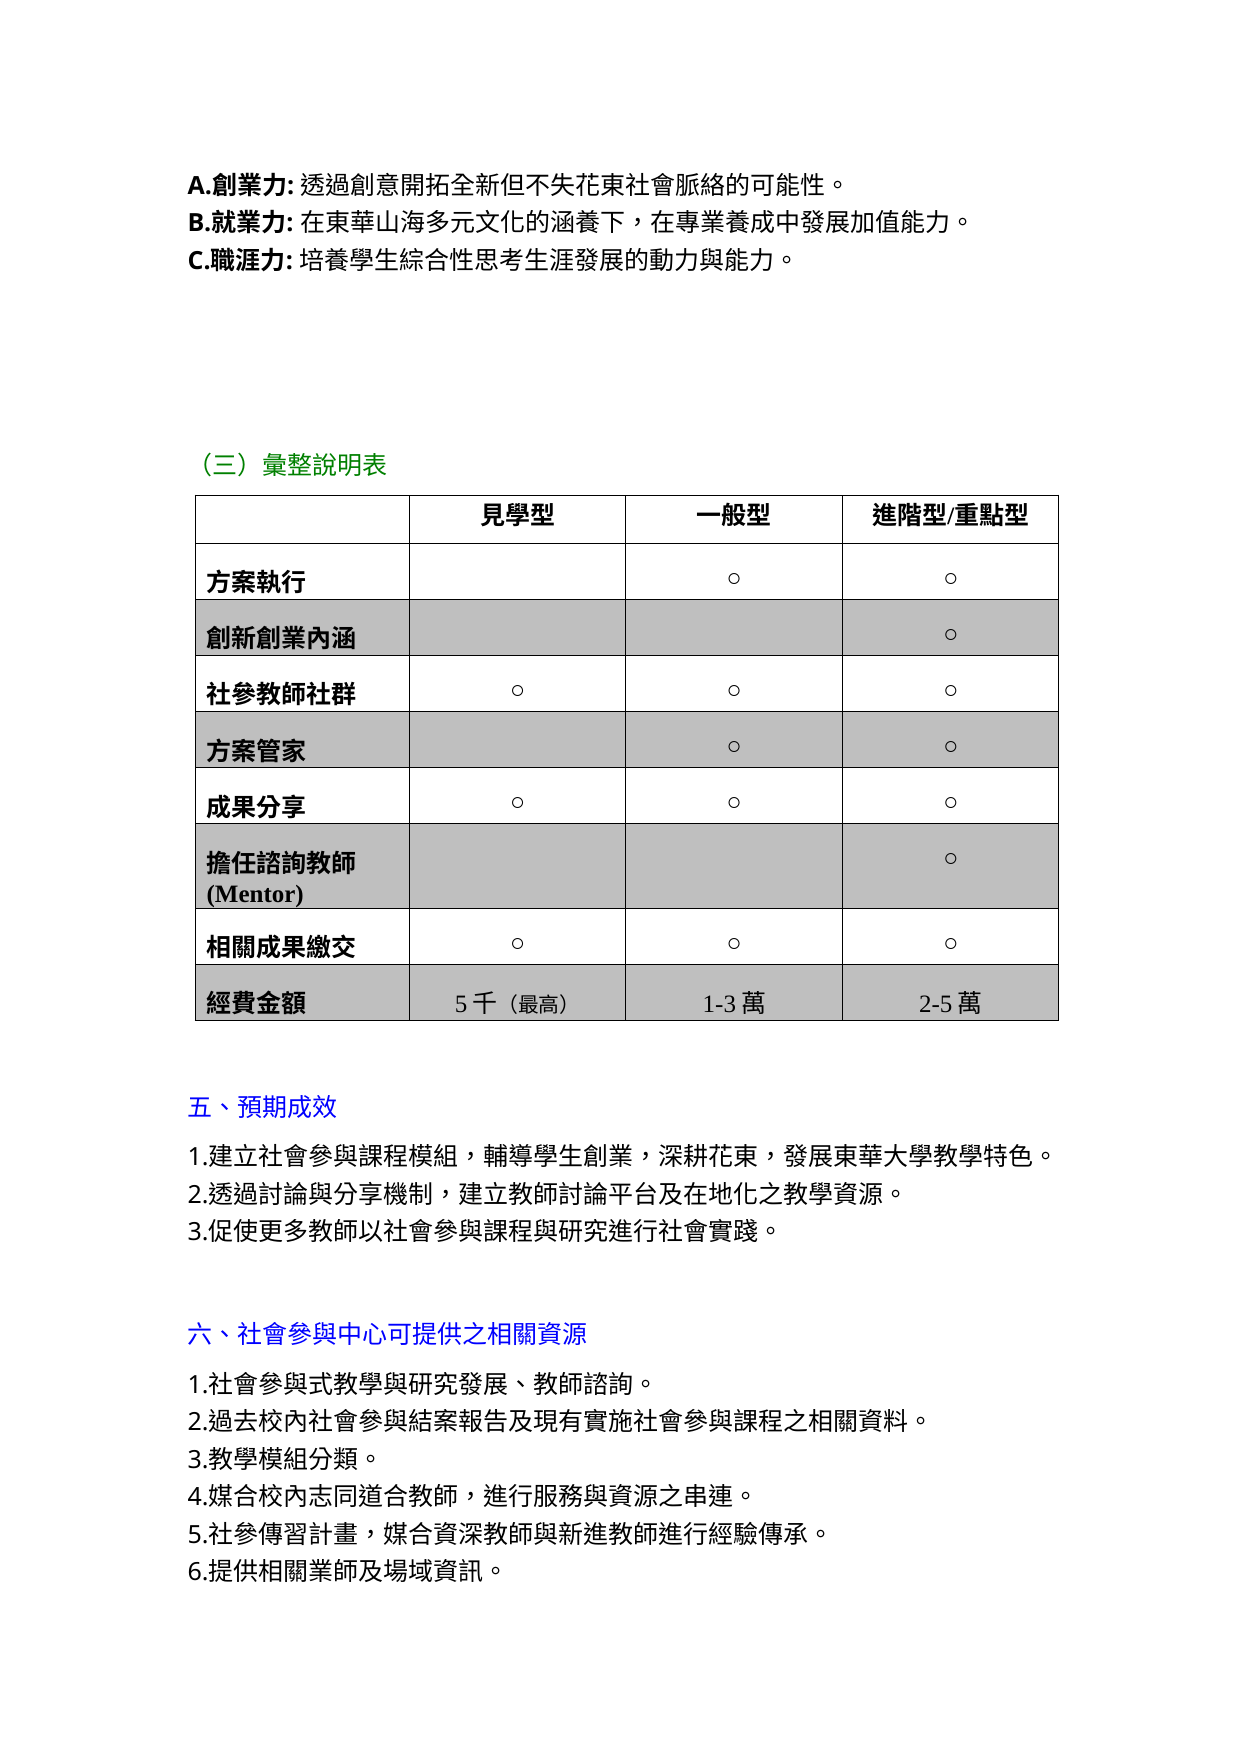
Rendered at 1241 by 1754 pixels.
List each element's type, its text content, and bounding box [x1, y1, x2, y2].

table_cell [410, 544, 625, 599]
table_cell 方案執行 [196, 544, 409, 599]
table_cell [410, 824, 625, 908]
table_cell ○ [626, 712, 842, 767]
table_cell ○ [410, 768, 625, 823]
table_cell ○ [626, 544, 842, 599]
subtitle 五、預期成效 [187, 1087, 1053, 1124]
table_cell [626, 600, 842, 655]
table_cell [410, 712, 625, 767]
table_cell ○ [843, 712, 1058, 767]
table_cell ○ [626, 909, 842, 964]
text 1.建立社會參與課程模組，輔導學生創業，深耕花東，發展東華大學教學特色。 [187, 1136, 1053, 1174]
table_cell 1-3萬 [626, 965, 842, 1020]
table_cell 擔任諮詢教師(Mentor) [196, 824, 409, 908]
table_cell ○ [843, 544, 1058, 599]
text 1.社會參與式教學與研究發展、教師諮詢。 [187, 1364, 1053, 1401]
text A.創業力: 透過創意開拓全新但不失花東社會脈絡的可能性。 [187, 164, 1053, 202]
text 3.教學模組分類。 [187, 1439, 1053, 1476]
table_header 一般型 [626, 496, 842, 543]
table_cell 方案管家 [196, 712, 409, 767]
table_cell 經費金額 [196, 965, 409, 1020]
table_cell ○ [843, 600, 1058, 655]
table_cell ○ [843, 824, 1058, 908]
table_cell 相關成果繳交 [196, 909, 409, 964]
text B.就業力: 在東華山海多元文化的涵養下，在專業養成中發展加值能力。 [187, 202, 1053, 239]
table_header [196, 496, 409, 543]
text 2.透過討論與分享機制，建立教師討論平台及在地化之教學資源。 [187, 1174, 1053, 1211]
table_cell [626, 824, 842, 908]
text 3.促使更多教師以社會參與課程與研究進行社會實踐。 [187, 1211, 1053, 1249]
text 2.過去校內社會參與結案報告及現有實施社會參與課程之相關資料。 [187, 1401, 1053, 1439]
table_cell ○ [626, 656, 842, 711]
text 4.媒合校內志同道合教師，進行服務與資源之串連。 [187, 1476, 1053, 1514]
text 6.提供相關業師及場域資訊。 [187, 1551, 1053, 1589]
table_header 進階型/重點型 [843, 496, 1058, 543]
table_cell 創新創業內涵 [196, 600, 409, 655]
subtitle （三）彙整說明表 [187, 446, 1053, 482]
table_cell [410, 600, 625, 655]
table_header 見學型 [410, 496, 625, 543]
table_cell 2-5萬 [843, 965, 1058, 1020]
table_cell ○ [626, 768, 842, 823]
table_cell ○ [410, 909, 625, 964]
table_cell 成果分享 [196, 768, 409, 823]
table_cell ○ [843, 768, 1058, 823]
table_cell ○ [410, 656, 625, 711]
table_cell 社參教師社群 [196, 656, 409, 711]
table_cell 5千（最高） [410, 965, 625, 1020]
text 5.社參傳習計畫，媒合資深教師與新進教師進行經驗傳承。 [187, 1514, 1053, 1551]
table_cell ○ [843, 656, 1058, 711]
table_cell ○ [843, 909, 1058, 964]
subtitle 六、社會參與中心可提供之相關資源 [187, 1315, 1053, 1351]
text C.職涯力: 培養學生綜合性思考生涯發展的動力與能力。 [187, 239, 1053, 314]
